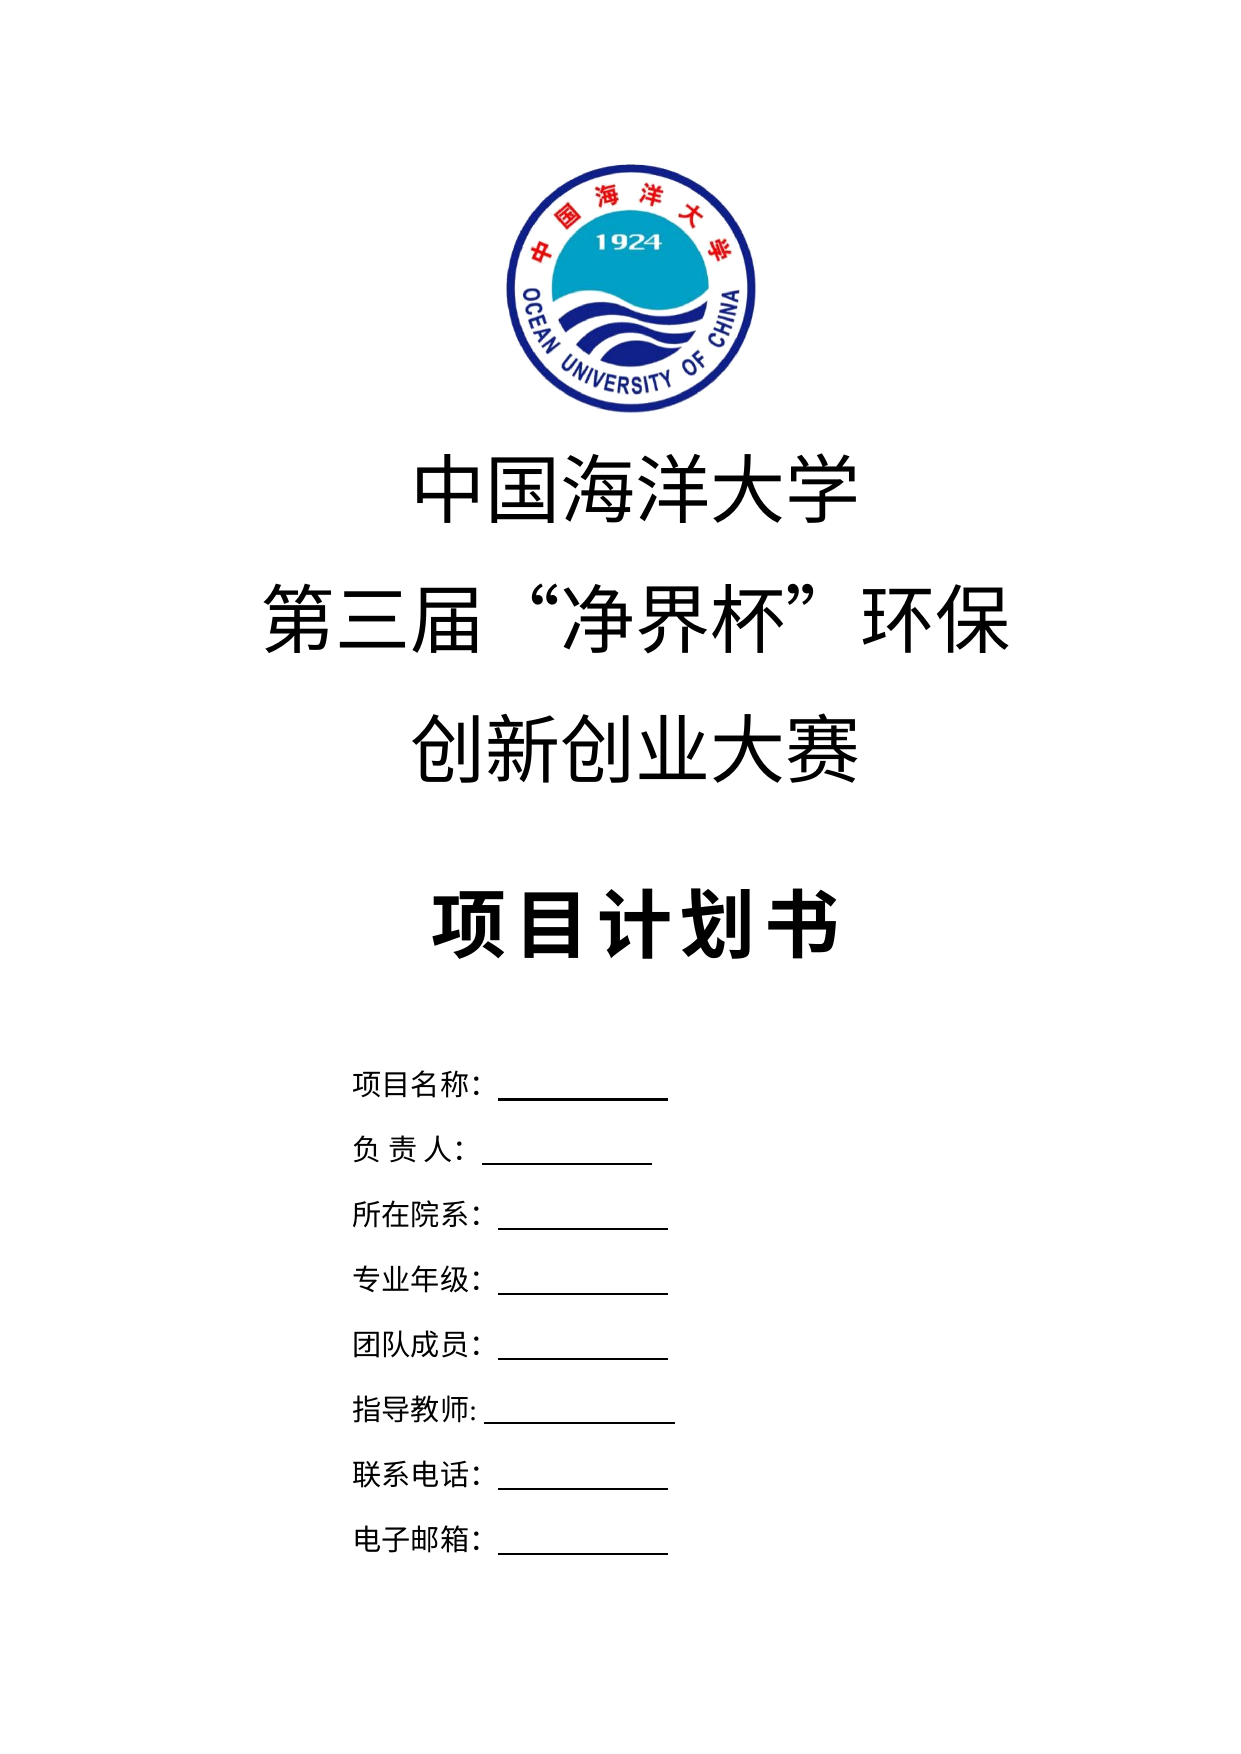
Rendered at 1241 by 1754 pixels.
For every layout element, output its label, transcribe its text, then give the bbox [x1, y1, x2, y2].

text 负 责 人： [177, 1115, 1092, 1180]
text 中国海洋大学 [177, 420, 1092, 550]
text 电子邮箱： [177, 1505, 1092, 1570]
text 第三届“净界杯”环保 [177, 550, 1092, 680]
text 项目名称： [177, 1050, 1092, 1115]
text 专业年级： [177, 1245, 1092, 1310]
text 联系电话： [177, 1440, 1092, 1505]
text 指导教师: [177, 1375, 1092, 1440]
text 创新创业大赛 [177, 680, 1092, 810]
text 项目计划书 [177, 855, 1092, 985]
text 所在院系： [177, 1180, 1092, 1245]
picture [483, 160, 787, 418]
text 团队成员： [177, 1310, 1092, 1375]
